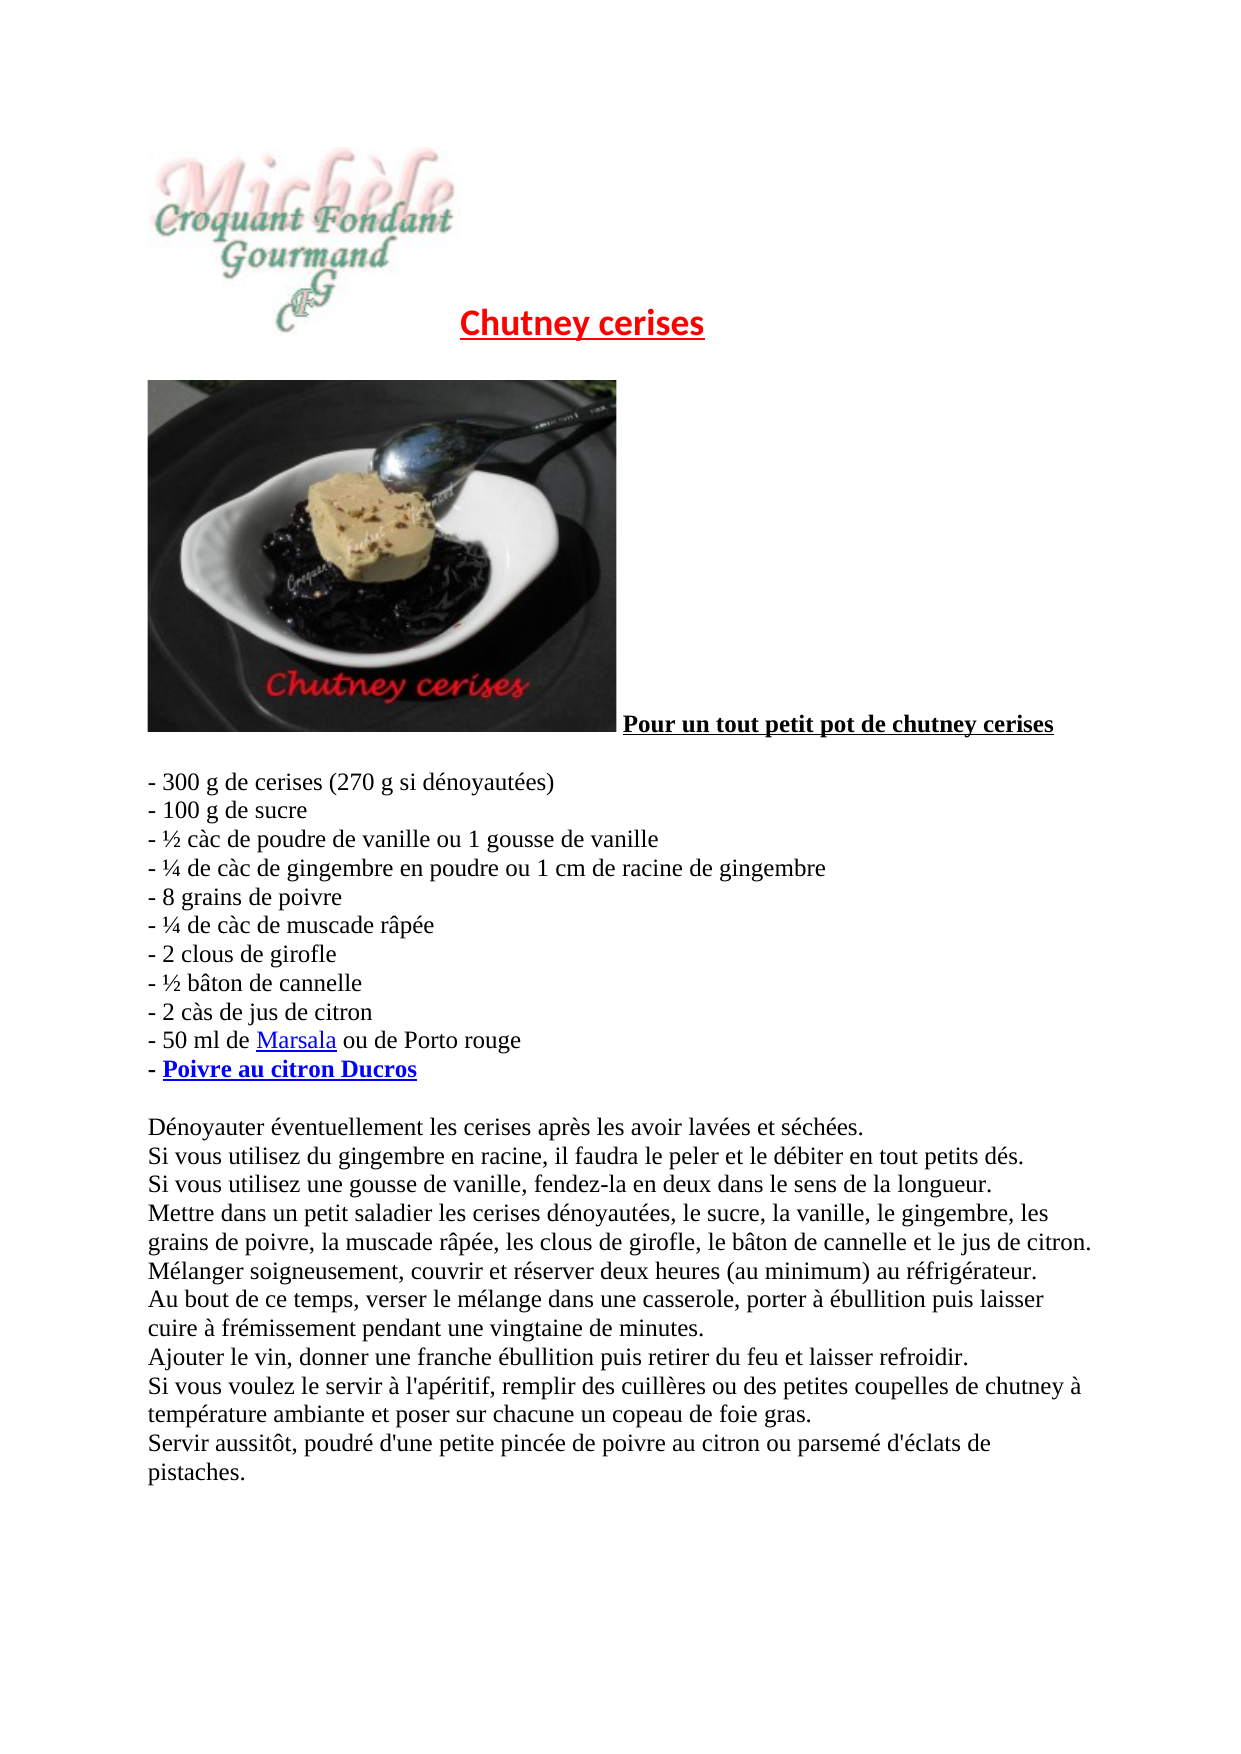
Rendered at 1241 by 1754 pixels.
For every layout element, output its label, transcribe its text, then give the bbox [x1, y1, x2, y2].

picture [147, 380, 617, 732]
text - 300 g de cerises (270 g si dénoyautées) - 100 g de sucre - ½ càc de poudre de vanille ou 1 gousse de vanille - ¼ de càc de gingembre en poudre ou 1 cm de racine de gingembre - 8 grains de poivre - ¼ de càc de muscade râpée - 2 clous de girofle - ½ bâton de cannelle - 2 càs de jus de citron - 50 ml de Marsala ou de Porto rouge - Poivre au citron Ducros [148, 767, 1093, 1083]
picture [147, 147, 461, 336]
text Dénoyauter éventuellement les cerises après les avoir lavées et séchées. Si vous utilisez du gingembre en racine, il faudra le peler et le débiter en tout petits dés. Si vous utilisez une gousse de vanille, fendez-la en deux dans le sens de la longueur. Mettre dans un petit saladier les cerises dénoyautées, le sucre, la vanille, le gingembre, les grains de poivre, la muscade râpée, les clous de girofle, le bâton de cannelle et le jus de citron. Mélanger soigneusement, couvrir et réserver deux heures (au minimum) au réfrigérateur. Au bout de ce temps, verser le mélange dans une casserole, porter à ébullition puis laisser cuire à frémissement pendant une vingtaine de minutes. Ajouter le vin, donner une franche ébullition puis retirer du feu et laisser refroidir. Si vous voulez le servir à l'apéritif, remplir des cuillères ou des petites coupelles de chutney à température ambiante et poser sur chacune un copeau de foie gras. Servir aussitôt, poudré d'une petite pincée de poivre au citron ou parsemé d'éclats de pistaches. [148, 1112, 1093, 1486]
